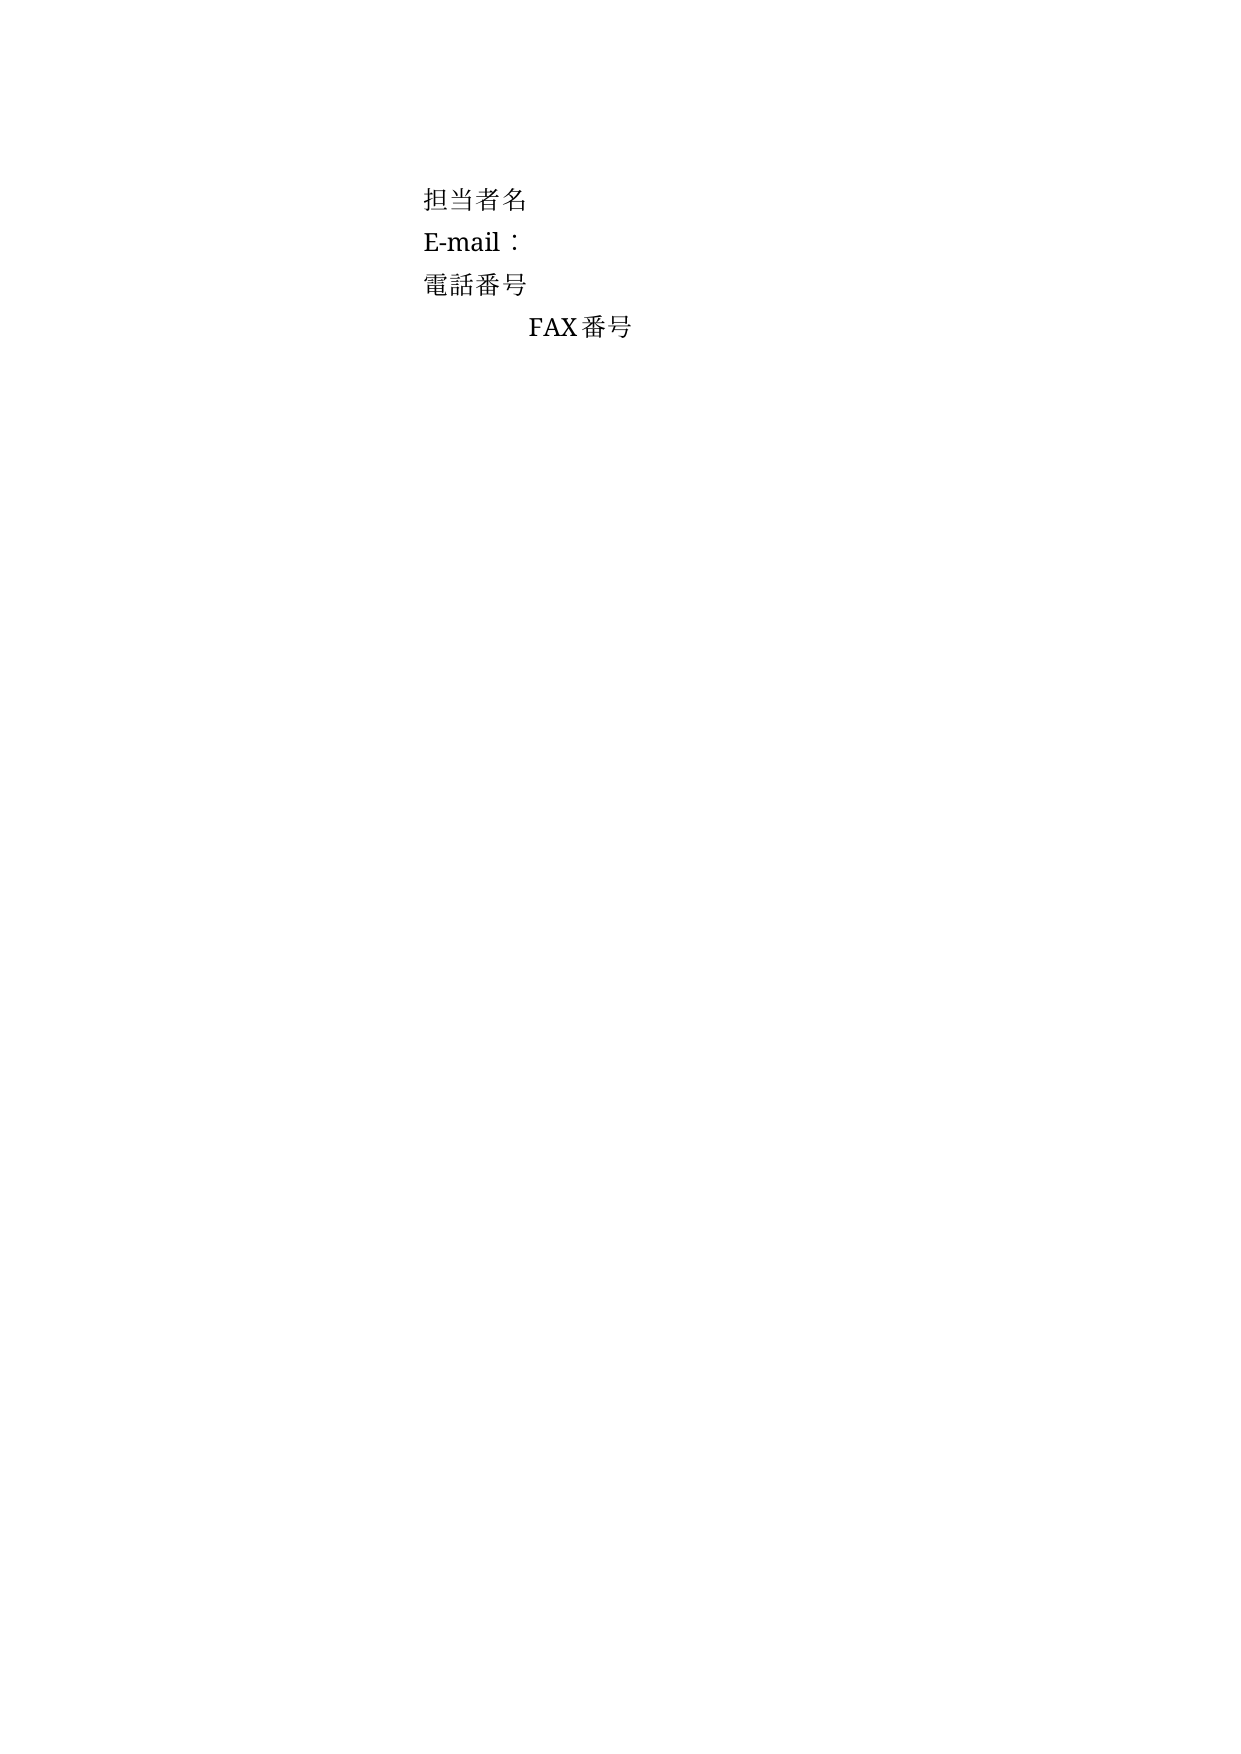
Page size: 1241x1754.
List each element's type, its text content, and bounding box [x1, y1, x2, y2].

text 電話番号 [187, 262, 1053, 304]
text E-mail： [187, 220, 1053, 262]
text FAX番号 [187, 304, 1053, 347]
text 担当者名 [187, 177, 1053, 220]
